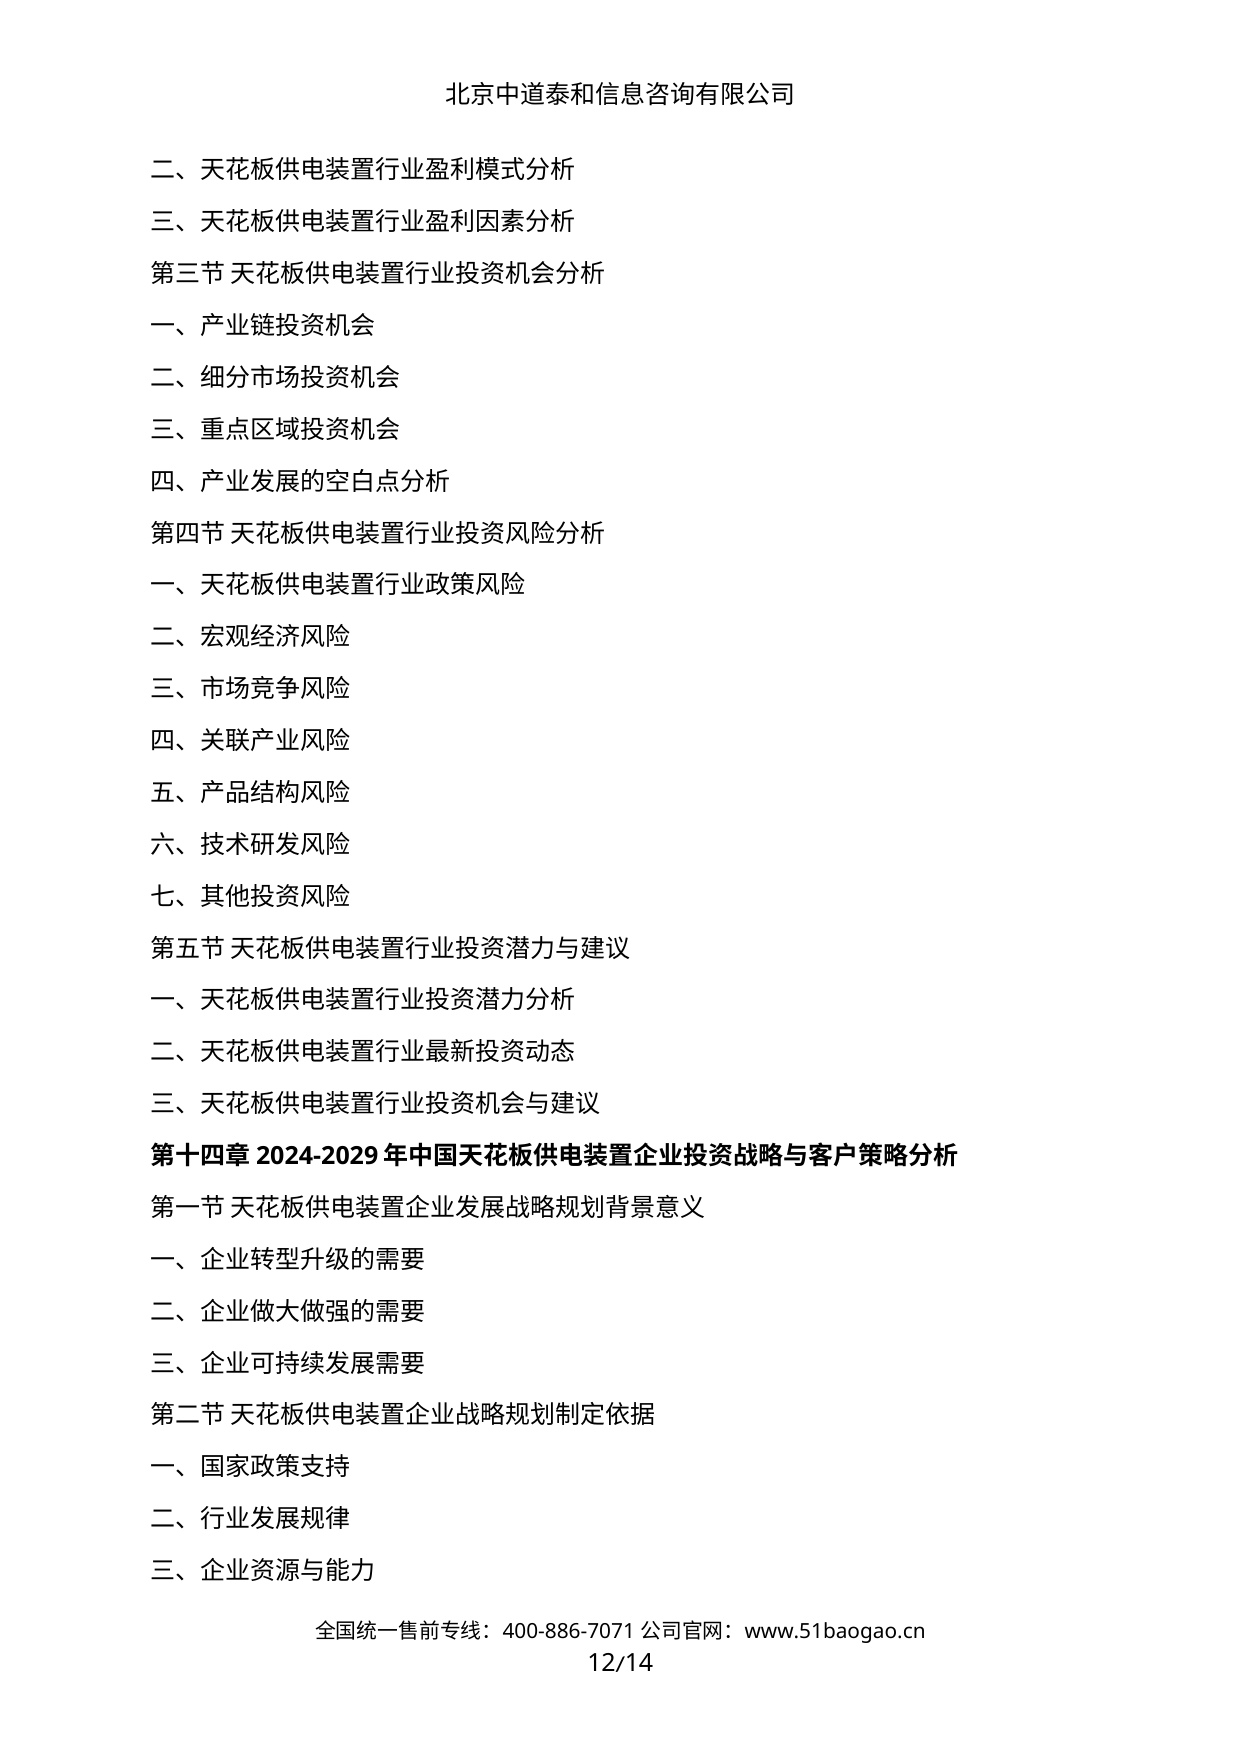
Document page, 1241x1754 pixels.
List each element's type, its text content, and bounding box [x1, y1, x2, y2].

text 一、国家政策支持 [150, 1447, 1090, 1483]
text 第四节 天花板供电装置行业投资风险分析 [150, 513, 1090, 549]
text 三、重点区域投资机会 [150, 409, 1090, 446]
text 一、产业链投资机会 [150, 306, 1090, 342]
text 二、宏观经济风险 [150, 617, 1090, 653]
text 第三节 天花板供电装置行业投资机会分析 [150, 254, 1090, 290]
text 四、产业发展的空白点分析 [150, 461, 1090, 497]
text 三、市场竞争风险 [150, 669, 1090, 705]
text 七、其他投资风险 [150, 876, 1090, 912]
text 第十四章 2024-2029年中国天花板供电装置企业投资战略与客户策略分析 [150, 1136, 1090, 1172]
text 三、天花板供电装置行业投资机会与建议 [150, 1084, 1090, 1120]
text 二、行业发展规律 [150, 1499, 1090, 1535]
text 二、天花板供电装置行业盈利模式分析 [150, 150, 1090, 186]
text 六、技术研发风险 [150, 824, 1090, 861]
text 二、企业做大做强的需要 [150, 1291, 1090, 1327]
text 一、天花板供电装置行业投资潜力分析 [150, 980, 1090, 1016]
text 第一节 天花板供电装置企业发展战略规划背景意义 [150, 1187, 1090, 1224]
text 三、天花板供电装置行业盈利因素分析 [150, 202, 1090, 238]
text 二、细分市场投资机会 [150, 357, 1090, 394]
text 一、企业转型升级的需要 [150, 1239, 1090, 1276]
text 一、天花板供电装置行业政策风险 [150, 565, 1090, 601]
text 五、产品结构风险 [150, 772, 1090, 809]
text 三、企业可持续发展需要 [150, 1343, 1090, 1379]
text 第五节 天花板供电装置行业投资潜力与建议 [150, 928, 1090, 964]
text 四、关联产业风险 [150, 721, 1090, 757]
text 三、企业资源与能力 [150, 1551, 1090, 1587]
text 第二节 天花板供电装置企业战略规划制定依据 [150, 1395, 1090, 1431]
text 二、天花板供电装置行业最新投资动态 [150, 1032, 1090, 1068]
